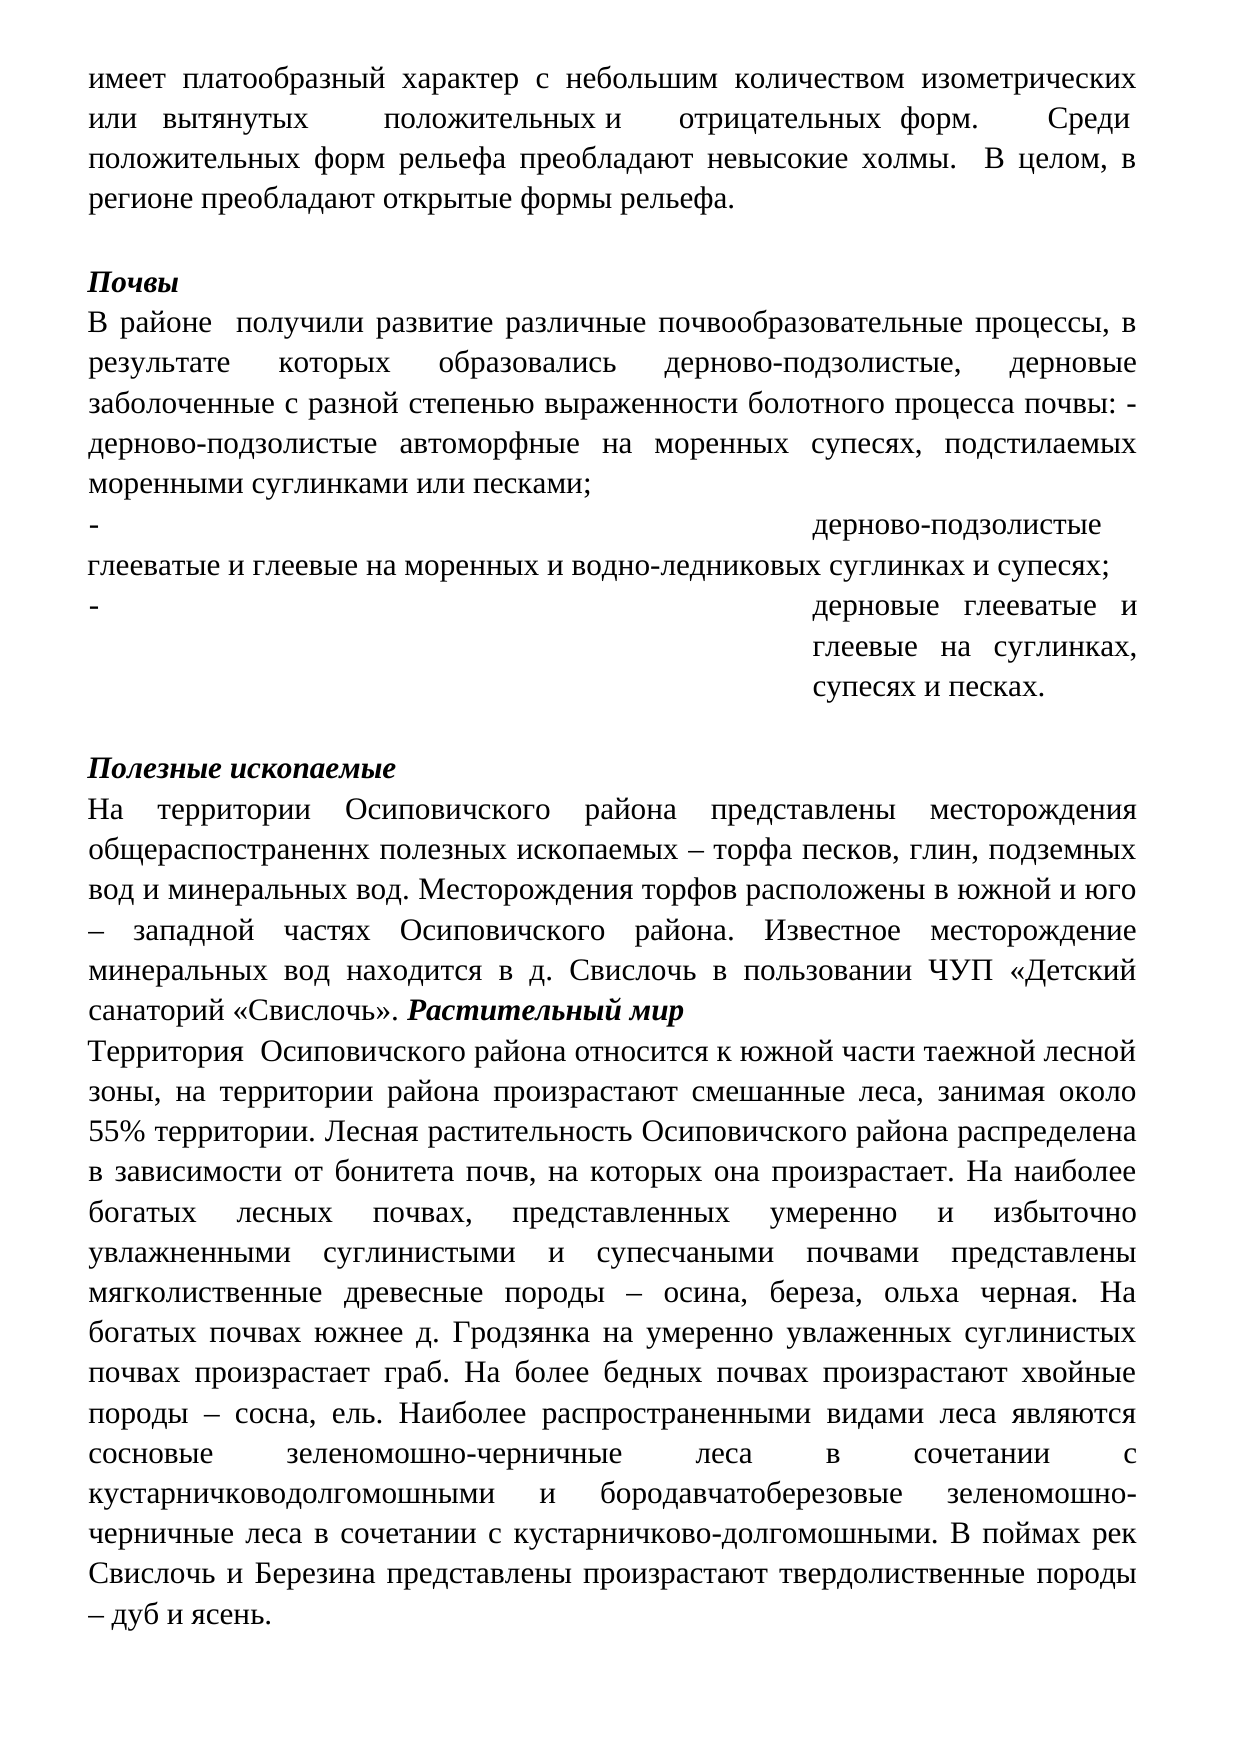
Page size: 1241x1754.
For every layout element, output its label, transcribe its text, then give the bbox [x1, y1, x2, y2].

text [87, 59, 1138, 216]
list дерновые глееватые и глеевые на суглинках, супесях и песках. [88, 587, 1138, 703]
list дерново-подзолистые [88, 505, 1138, 541]
text Территория Осиповичского района относится к южной части таежной лесной зоны, на территории района произрастают смешанные леса, занимая около 55% территории. Лесная растительность Осиповичского района распределена в зависимости от бонитета почв, на которых она произрастает. На наиболее богатых лесных почвах, представленных умеренно и избыточно увлажненными суглинистыми и супесчаными почвами представлены мягколиственные древесные породы – осина, береза, ольха черная. На богатых почвах южнее д. Гродзянка на умеренно увлаженных суглинистых почвах произрастает граб. На более бедных почвах произрастают хвойные породы – сосна, ель. Наиболее распространенными видами леса являются сосновые зеленомошно-черничные леса в сочетании с кустарничководолгомошными и бородавчатоберезовые зеленомошно-черничные леса в сочетании с кустарничково-долгомошными. В поймах рек Свислочь и Березина представлены произрастают твердолиственные породы – дуб и ясень. [87, 1032, 1138, 1631]
text глееватые и глеевые на моренных и водно-ледниковых суглинках и супесях; [87, 546, 1138, 582]
subtitle Полезные ископаемые [87, 749, 1153, 786]
subtitle Почвы [87, 263, 1153, 299]
text В районе получили развитие различные почвообразовательные процессы, в результате которых образовались дерново-подзолистые, дерновые заболоченные с разной степенью выраженности болотного процесса почвы: - дерново-подзолистые автоморфные на моренных супесях, подстилаемых моренными суглинками или песками; [87, 303, 1138, 500]
text На территории Осиповичского района представлены месторождения общераспостраненнх полезных ископаемых – торфа песков, глин, подземных вод и минеральных вод. Месторождения торфов расположены в южной и юго – западной частях Осиповичского района. Известное месторождение минеральных вод находится в д. Свислочь в пользовании ЧУП «Детский санаторий «Свислочь». Растительный мир [87, 790, 1138, 1027]
